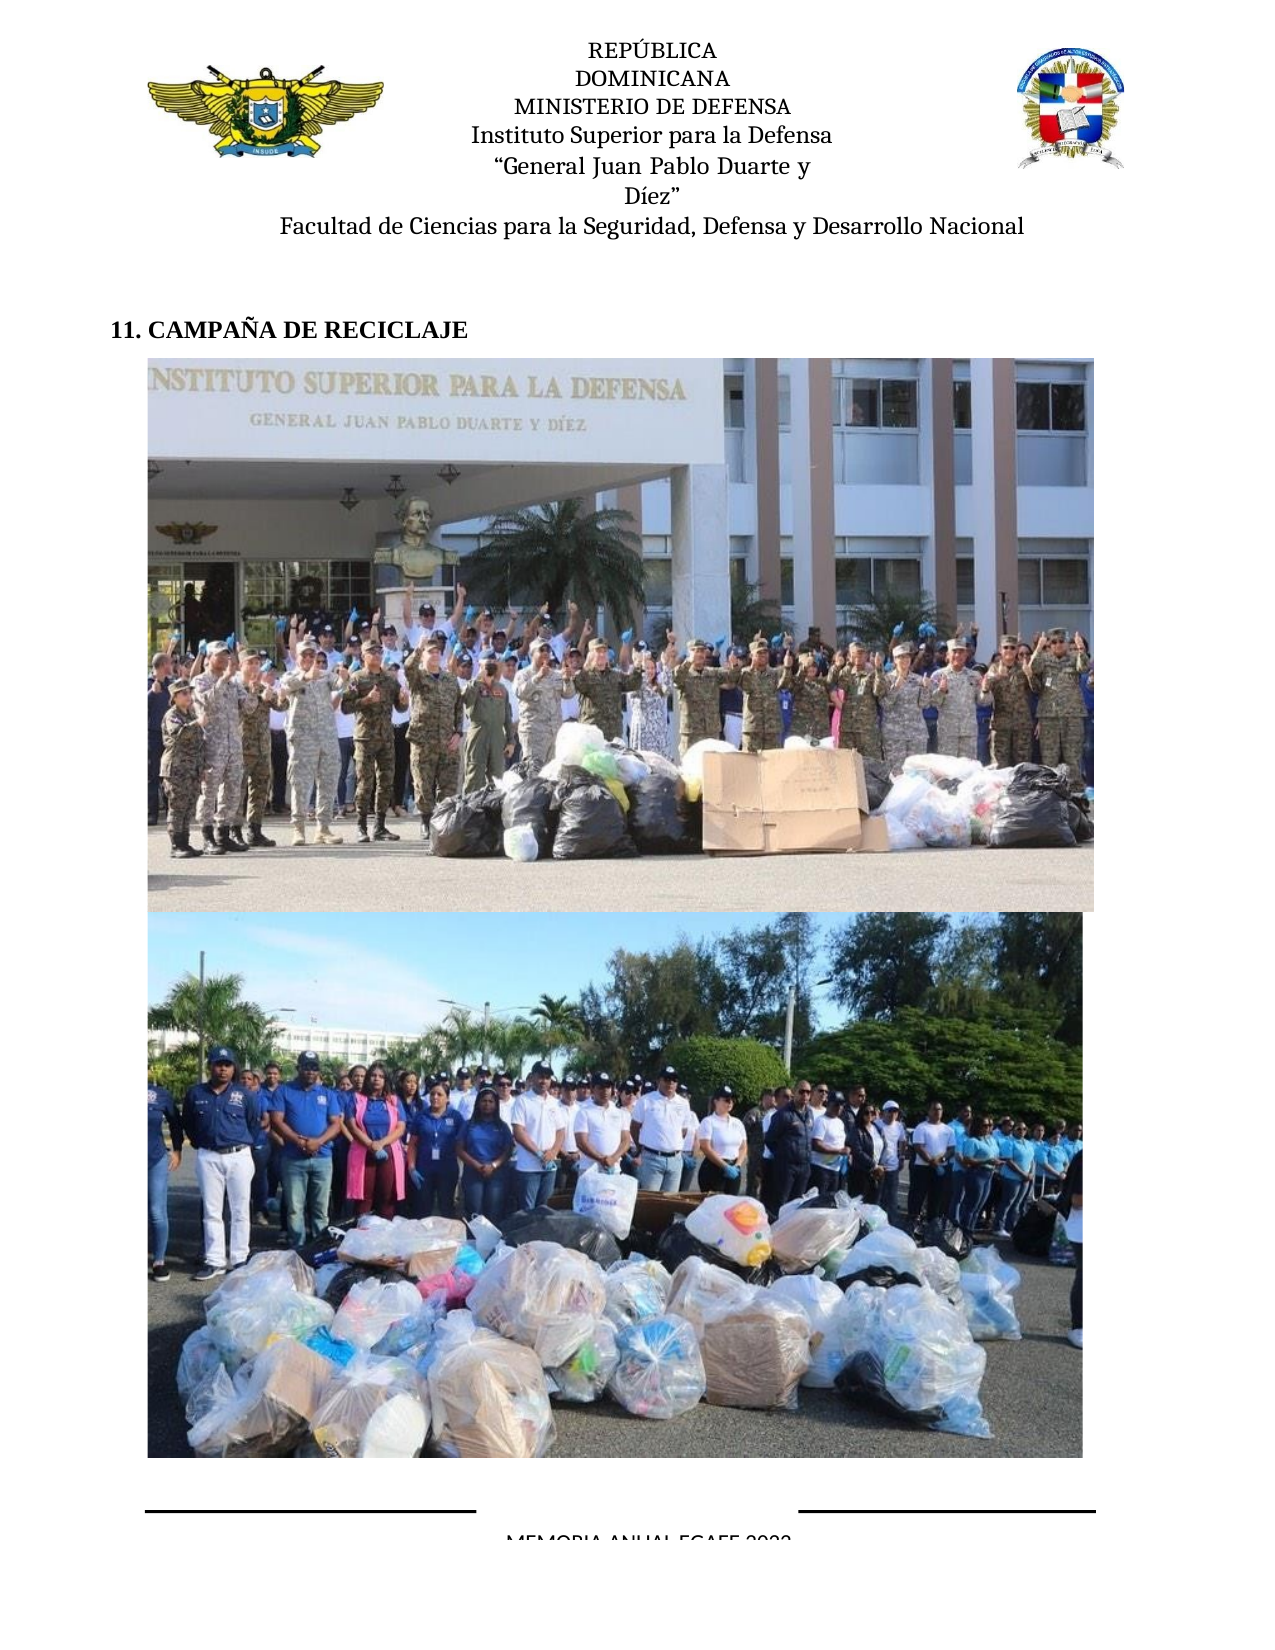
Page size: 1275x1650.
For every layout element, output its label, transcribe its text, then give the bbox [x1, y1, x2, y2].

picture [147, 358, 1094, 1458]
picture [1017, 48, 1125, 169]
picture [147, 65, 384, 158]
list CAMPAÑA DE RECICLAJE [110, 316, 1244, 344]
